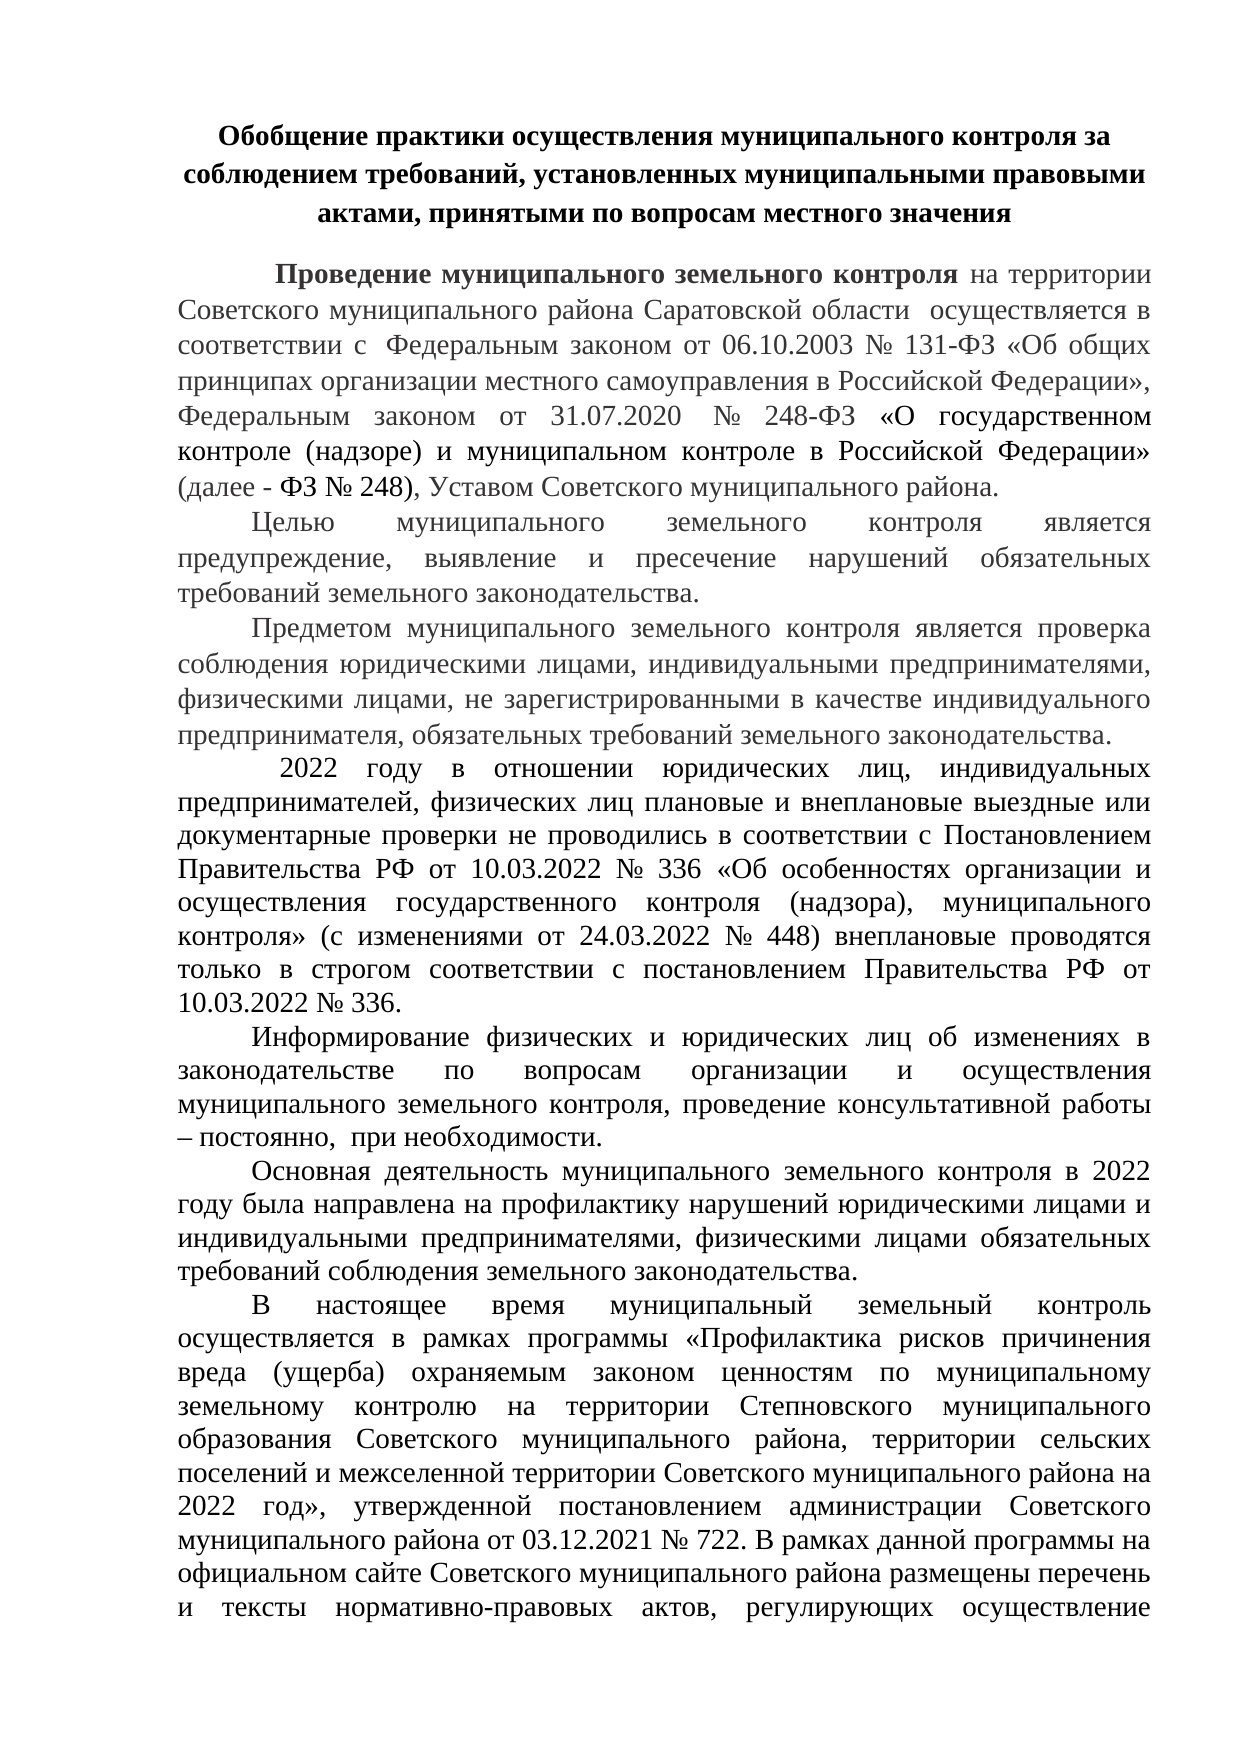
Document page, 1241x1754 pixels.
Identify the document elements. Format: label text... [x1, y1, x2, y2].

text Проведение муниципального земельного контроля на территории Советского муниципального района Саратовской области осуществляется в соответствии с Федеральным законом от 06.10.2003 № 131-ФЗ «Об общих принципах организации местного самоуправления в Российской Федерации», Федеральным законом от 31.07.2020 № 248-ФЗ «О государственном контроле (надзоре) и муниципальном контроле в Российской Федерации» (далее - ФЗ № 248), Уставом Советского муниципального района. [177, 254, 1152, 502]
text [177, 1287, 1152, 1622]
text 2022 году в отношении юридических лиц, индивидуальных предпринимателей, физических лиц плановые и внеплановые выездные или документарные проверки не проводились в соответствии с Постановлением Правительства РФ от 10.03.2022 № 336 «Об особенностях организации и осуществления государственного контроля (надзора), муниципального контроля» (с изменениями от 24.03.2022 № 448) внеплановые проводятся только в строгом соответствии с постановлением Правительства РФ от 10.03.2022 № 336. [177, 750, 1152, 1019]
text Предметом муниципального земельного контроля является проверка соблюдения юридическими лицами, индивидуальными предпринимателями, физическими лицами, не зарегистрированными в качестве индивидуального предпринимателя, обязательных требований земельного законодательства. [177, 609, 1152, 750]
text Целью муниципального земельного контроля является предупреждение, выявление и пресечение нарушений обязательных требований земельного законодательства. [177, 502, 1152, 609]
text Основная деятельность муниципального земельного контроля в 2022 году была направлена на профилактику нарушений юридическими лицами и индивидуальными предпринимателями, физическими лицами обязательных требований соблюдения земельного законодательства. [177, 1153, 1152, 1287]
text Обобщение практики осуществления муниципального контроля за соблюдением требований, установленных муниципальными правовыми актами, принятыми по вопросам местного значения [177, 118, 1152, 229]
text Информирование физических и юридических лиц об изменениях в законодательстве по вопросам организации и осуществления муниципального земельного контроля, проведение консультативной работы – постоянно, при необходимости. [177, 1019, 1152, 1153]
